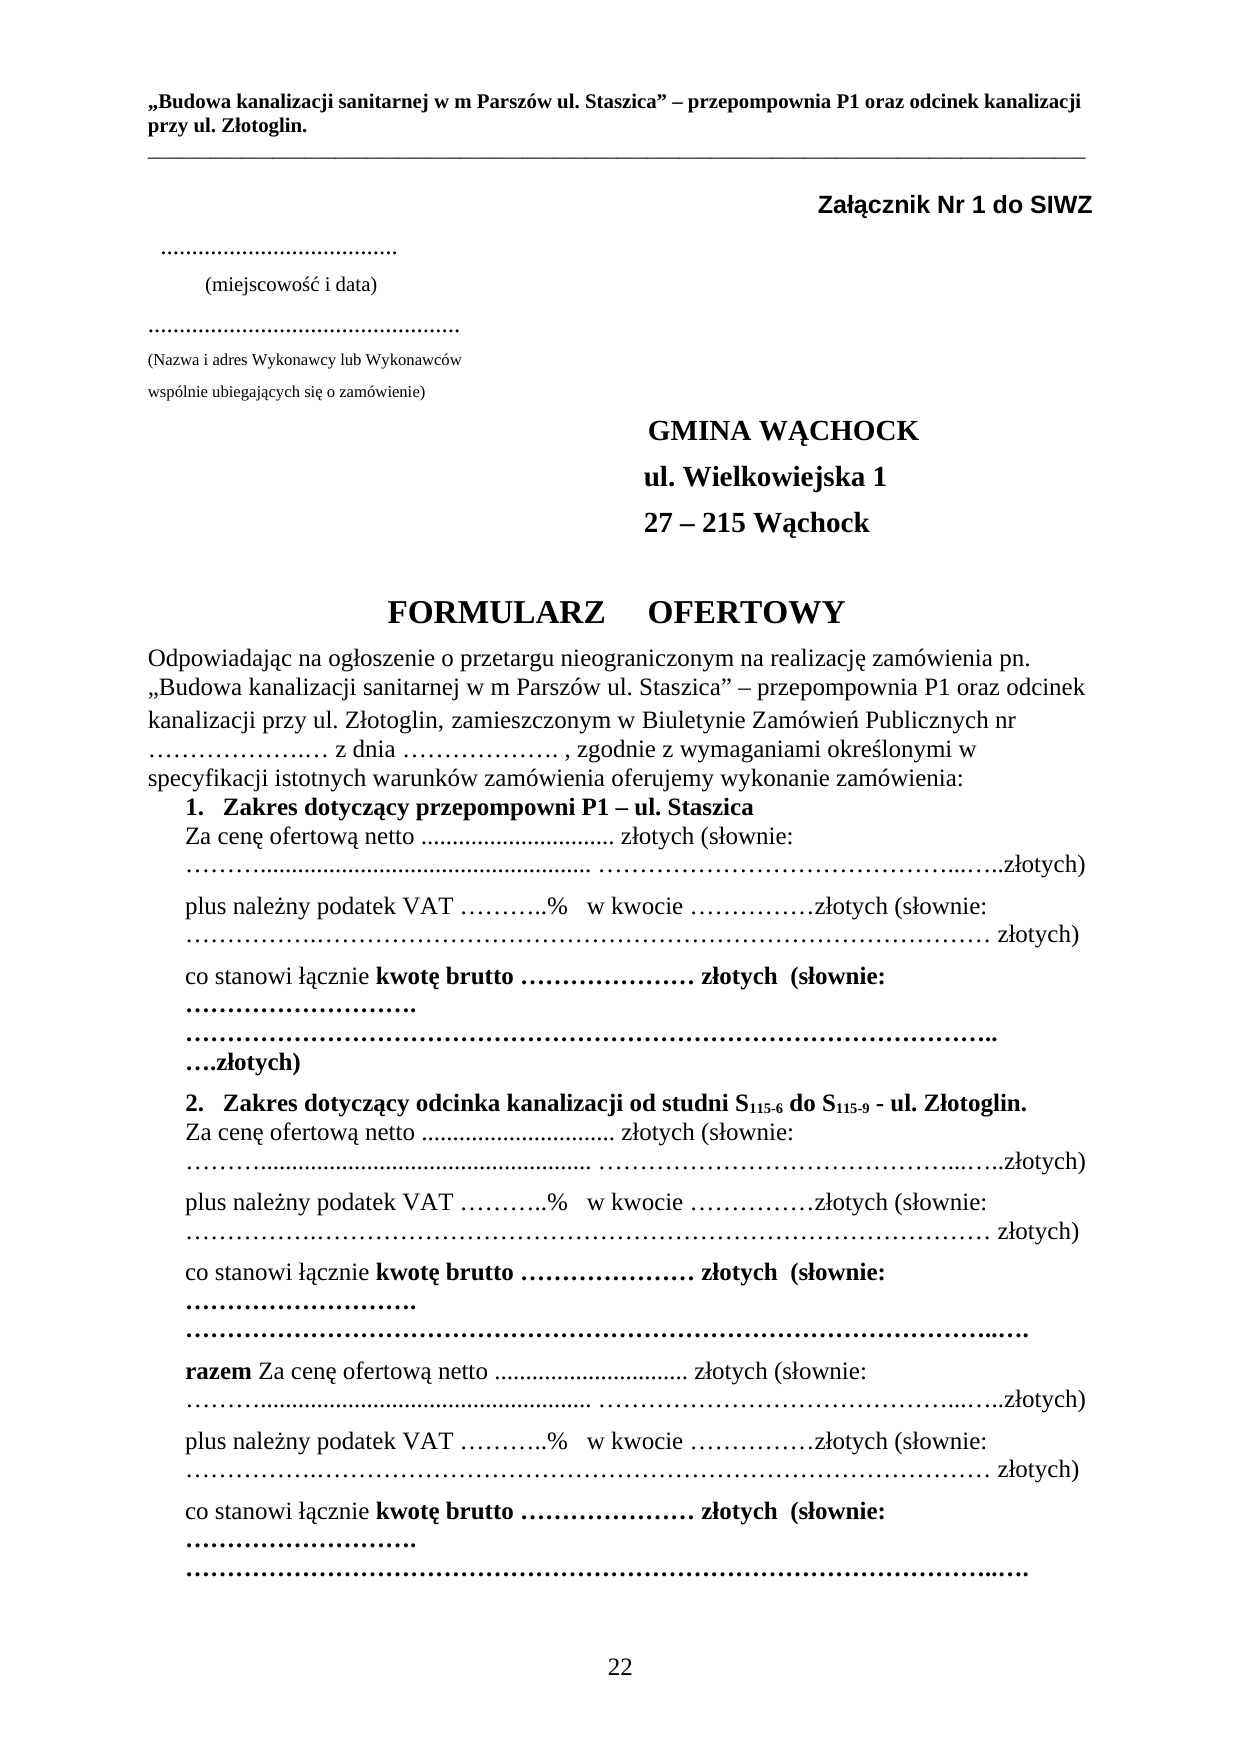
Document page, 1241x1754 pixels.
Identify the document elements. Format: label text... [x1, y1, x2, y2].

text (Nazwa i adres Wykonawcy lub Wykonawców [148, 350, 1093, 369]
text Odpowiadając na ogłoszenie o przetargu nieograniczonym na realizację zamówienia pn. „Budowa kanalizacji sanitarnej w m Parszów ul. Staszica” – przepompownia P1 oraz odcinek kanalizacji przy ul. Złotoglin, zamieszczonym w Biuletynie Zamówień Publicznych nr ……………….… z dnia ………………. , zgodnie z wymaganiami określonymi w specyfikacji istotnych warunków zamówienia oferujemy wykonanie zamówienia: [148, 643, 1093, 792]
list Zakres dotyczący odcinka kanalizacji od studni S115-6 do S115-9 - ul. Złotoglin. [185, 1088, 1093, 1117]
text Za cenę ofertową netto ............................... złotych (słownie: ………..................................................... ……………………………………...…..złotych) [185, 1117, 1093, 1174]
text Za cenę ofertową netto ............................... złotych (słownie: ………..................................................... ……………………………………...…..złotych) [185, 821, 1093, 878]
list Zakres dotyczący przepompowni P1 – ul. Staszica [185, 792, 1093, 821]
text ul. Wielkowiejska 1 [148, 459, 1093, 493]
text plus należny podatek VAT ………..% w kwocie ……………złotych (słownie: …………….……………………………………………………………………… złotych) [185, 1426, 1093, 1483]
text wspólnie ubiegających się o zamówienie) [148, 382, 1093, 401]
text (miejscowość i data) [148, 272, 1093, 296]
text FORMULARZ OFERTOWY [148, 593, 1093, 631]
text 27 – 215 Wąchock [148, 505, 1093, 539]
text Załącznik Nr 1 do SIWZ [148, 189, 1093, 218]
text co stanowi łącznie kwotę brutto ………………… złotych (słownie:……………………….……………………………………………………………………………………..…. [185, 1257, 1093, 1343]
text GMINA WĄCHOCK [148, 413, 1093, 447]
text plus należny podatek VAT ………..% w kwocie ……………złotych (słownie: …………….……………………………………………………………………… złotych) [185, 891, 1093, 948]
text co stanowi łącznie kwotę brutto ………………… złotych (słownie:……………………….……………………………………………………………………………………..…. [185, 1496, 1093, 1582]
text ...................................... [148, 231, 1093, 259]
text .................................................. [148, 309, 1093, 337]
text razem Za cenę ofertową netto ............................... złotych (słownie: ………..................................................... ……………………………………...…..złotych) [185, 1356, 1093, 1413]
text plus należny podatek VAT ………..% w kwocie ……………złotych (słownie: …………….……………………………………………………………………… złotych) [185, 1187, 1093, 1244]
text co stanowi łącznie kwotę brutto ………………… złotych (słownie:……………………….……………………………………………………………………………………..….złotych) [185, 961, 1093, 1076]
